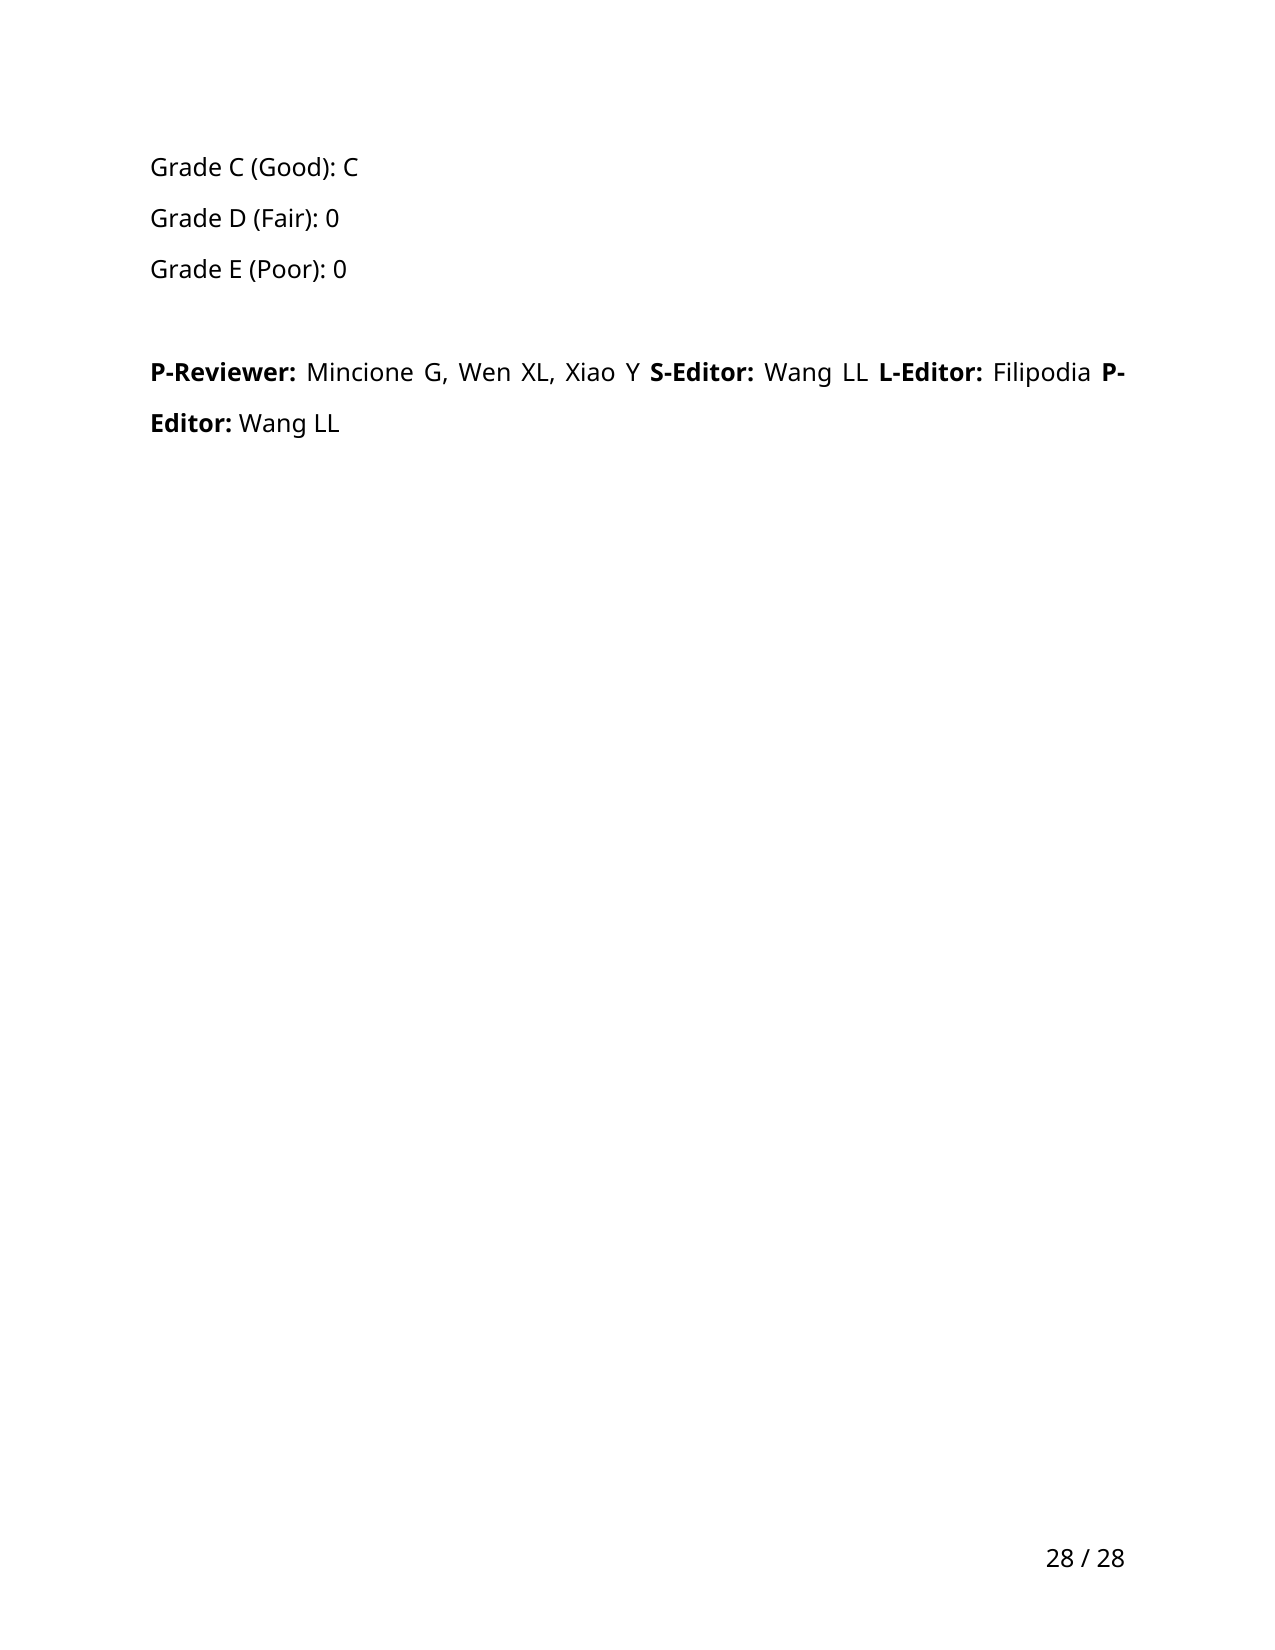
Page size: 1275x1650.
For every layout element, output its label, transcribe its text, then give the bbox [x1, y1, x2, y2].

text Grade D (Fair): 0 [150, 201, 1125, 235]
text Grade C (Good): C [150, 150, 1125, 184]
text P-Reviewer: Mincione G, Wen XL, Xiao Y S-Editor: Wang LL L-Editor: Filipodia P-Editor: Wang LL [150, 354, 1125, 439]
text Grade E (Poor): 0 [150, 252, 1125, 286]
